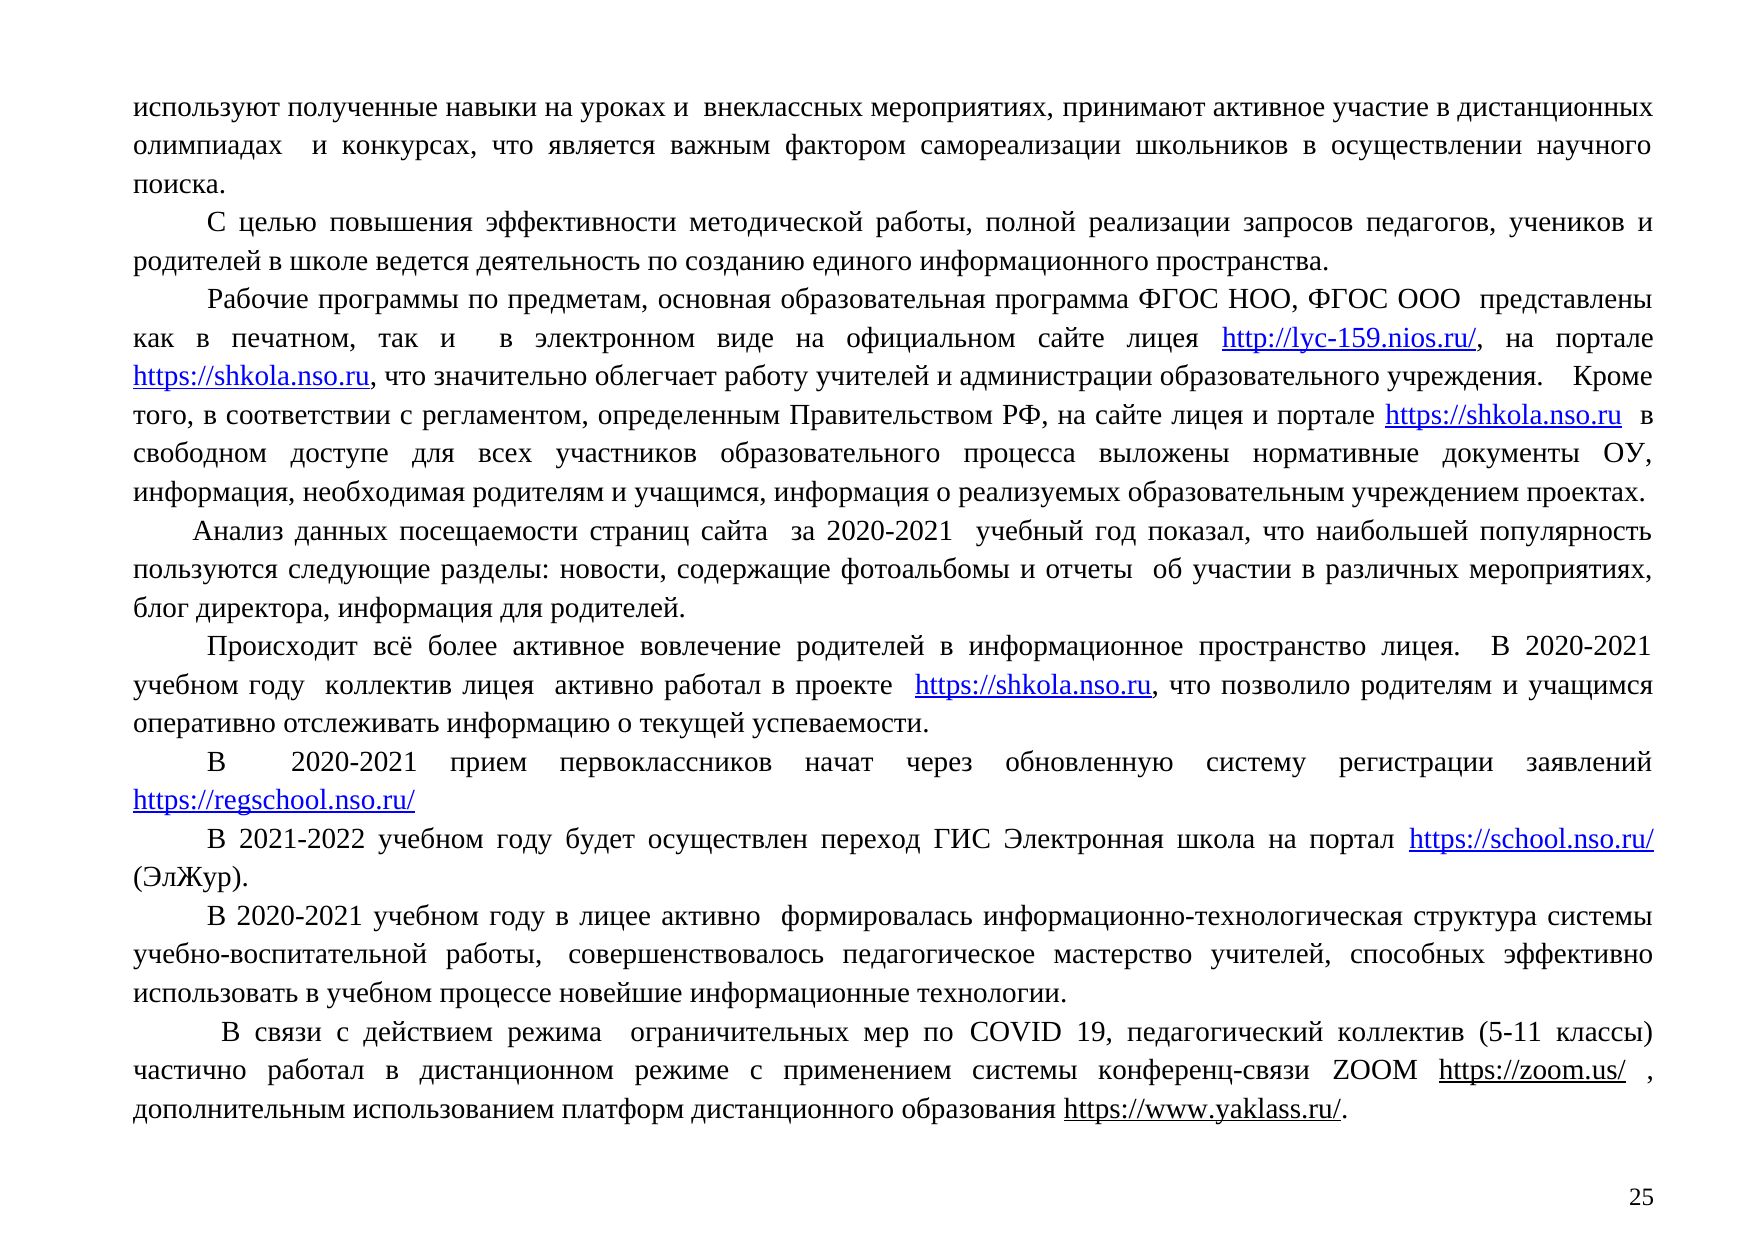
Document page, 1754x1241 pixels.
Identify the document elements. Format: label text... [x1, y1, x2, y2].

text В 2021-2022 учебном году будет осуществлен переход ГИС Электронная школа на портал https://school.nso.ru/ (ЭлЖур). [133, 821, 1654, 893]
text В 2020-2021 учебном году в лицее активно формировалась информационно-технологическая структура системы учебно-воспитательной работы, совершенствовалось педагогическое мастерство учителей, способных эффективно использовать в учебном процессе новейшие информационные технологии. [133, 898, 1654, 1009]
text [133, 89, 1654, 199]
text Происходит всё более активное вовлечение родителей в информационное пространство лицея. В 2020-2021 учебном году коллектив лицея активно работал в проекте https://shkola.nso.ru, что позволило родителям и учащимся оперативно отслеживать информацию о текущей успеваемости. [133, 628, 1654, 739]
text С целью повышения эффективности методической работы, полной реализации запросов педагогов, учеников и родителей в школе ведется деятельность по созданию единого информационного пространства. [133, 204, 1654, 276]
text Рабочие программы по предметам, основная образовательная программа ФГОС НОО, ФГОС ООО представлены как в печатном, так и в электронном виде на официальном сайте лицея http://lyc-159.nios.ru/, на портале https://shkola.nso.ru, что значительно облегчает работу учителей и администрации образовательного учреждения. Кроме того, в соответствии с регламентом, определенным Правительством РФ, на сайте лицея и портале https://shkola.nso.ru в свободном доступе для всех участников образовательного процесса выложены нормативные документы ОУ, информация, необходимая родителям и учащимся, информация о реализуемых образовательным учреждением проектах. [133, 281, 1654, 508]
text В связи с действием режима ограничительных мер по COVID 19, педагогический коллектив (5-11 классы) частично работал в дистанционном режиме с применением системы конференц-связи ZOOM https://zoom.us/ , дополнительным использованием платформ дистанционного образования https://www.yaklass.ru/. [133, 1014, 1654, 1124]
text В 2020-2021 прием первоклассников начат через обновленную систему регистрации заявлений https://regschool.nso.ru/ [133, 744, 1654, 816]
text Анализ данных посещаемости страниц сайта за 2020-2021 учебный год показал, что наибольшей популярность пользуются следующие разделы: новости, содержащие фотоальбомы и отчеты об участии в различных мероприятиях, блог директора, информация для родителей. [133, 513, 1654, 623]
